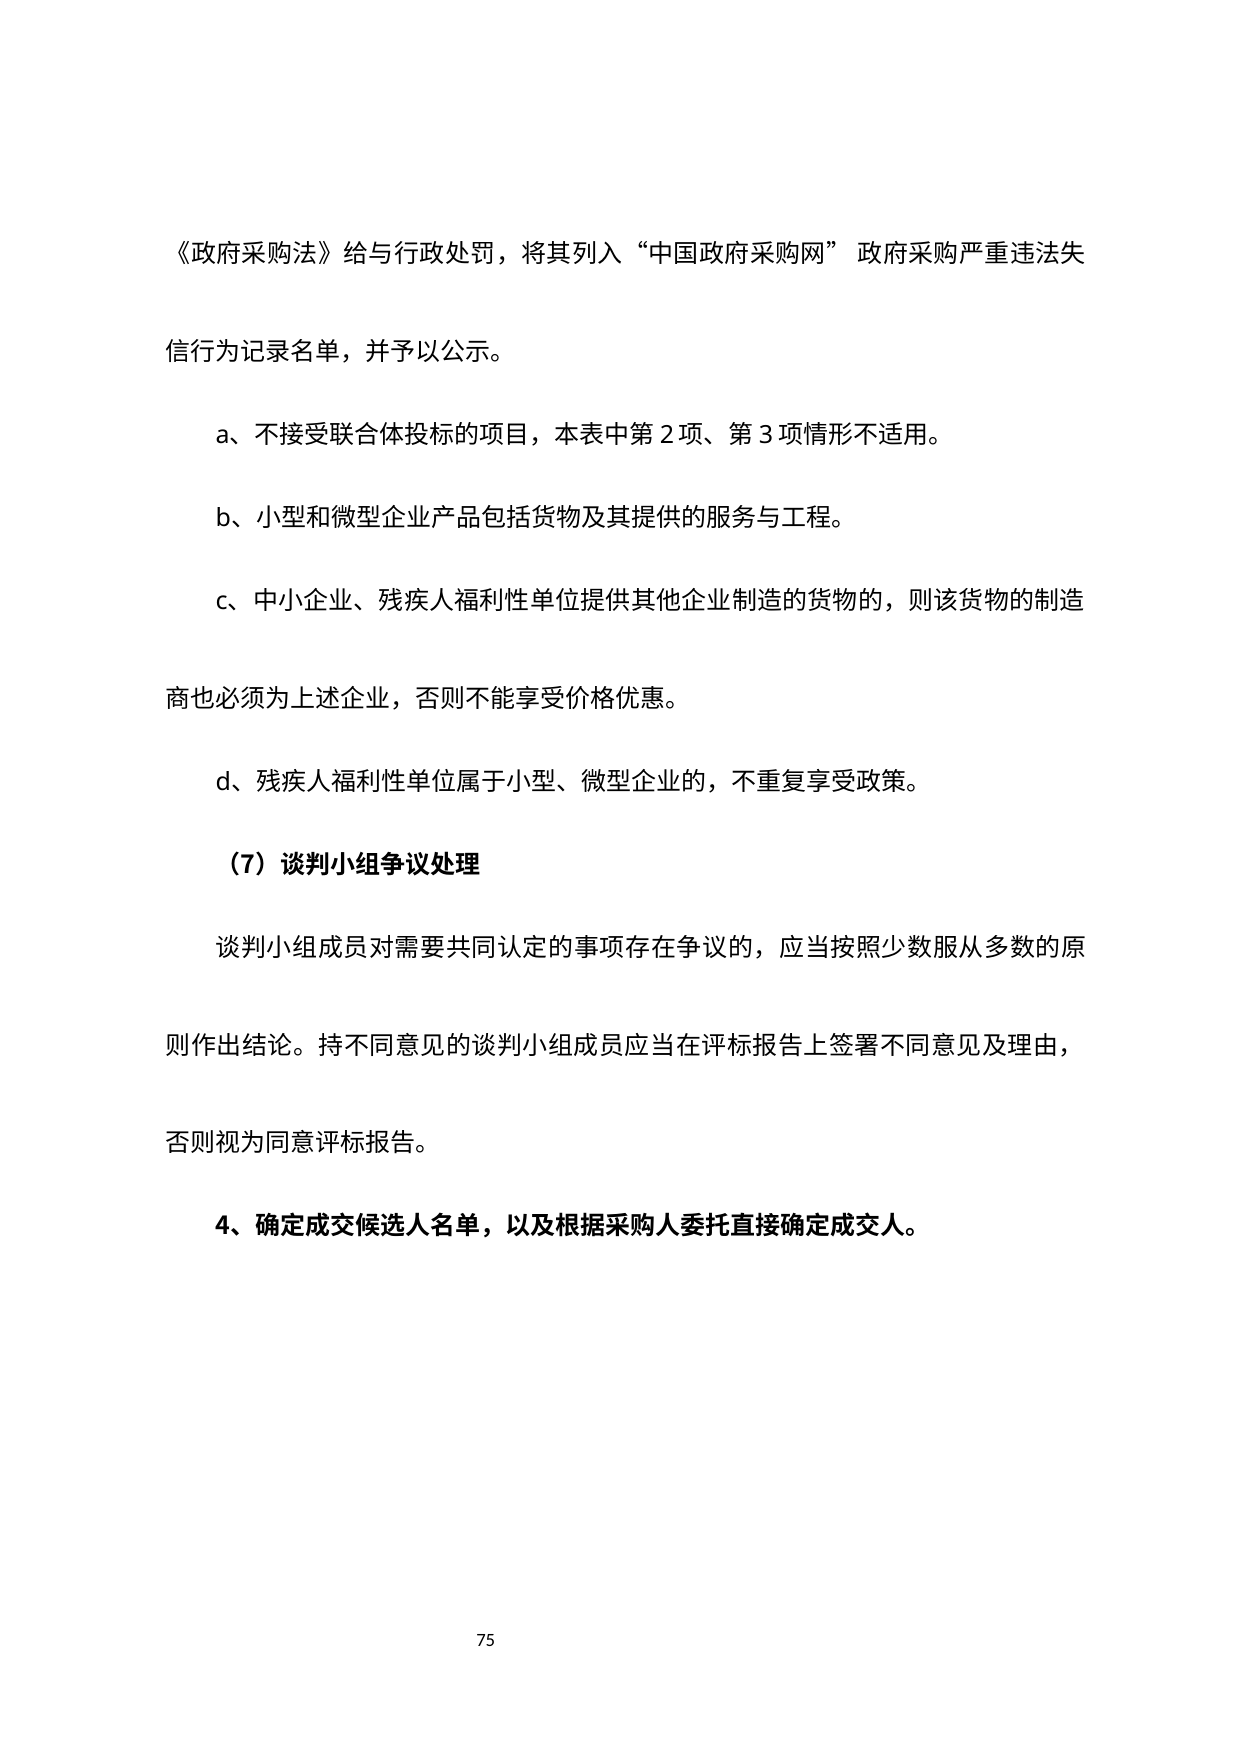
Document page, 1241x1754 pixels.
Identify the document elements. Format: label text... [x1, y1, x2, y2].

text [165, 219, 1087, 382]
text a、不接受联合体投标的项目，本表中第2项、第3项情形不适用。 [165, 400, 1087, 465]
text c、中小企业、残疾人福利性单位提供其他企业制造的货物的，则该货物的制造商也必须为上述企业，否则不能享受价格优惠。 [165, 566, 1087, 729]
text d、残疾人福利性单位属于小型、微型企业的，不重复享受政策。 [165, 747, 1087, 812]
text 4、确定成交候选人名单，以及根据采购人委托直接确定成交人。 [165, 1191, 1087, 1256]
text 谈判小组成员对需要共同认定的事项存在争议的，应当按照少数服从多数的原则作出结论。持不同意见的谈判小组成员应当在评标报告上签署不同意见及理由，否则视为同意评标报告。 [165, 913, 1087, 1173]
text b、小型和微型企业产品包括货物及其提供的服务与工程。 [165, 483, 1087, 548]
text （7）谈判小组争议处理 [165, 830, 1087, 895]
